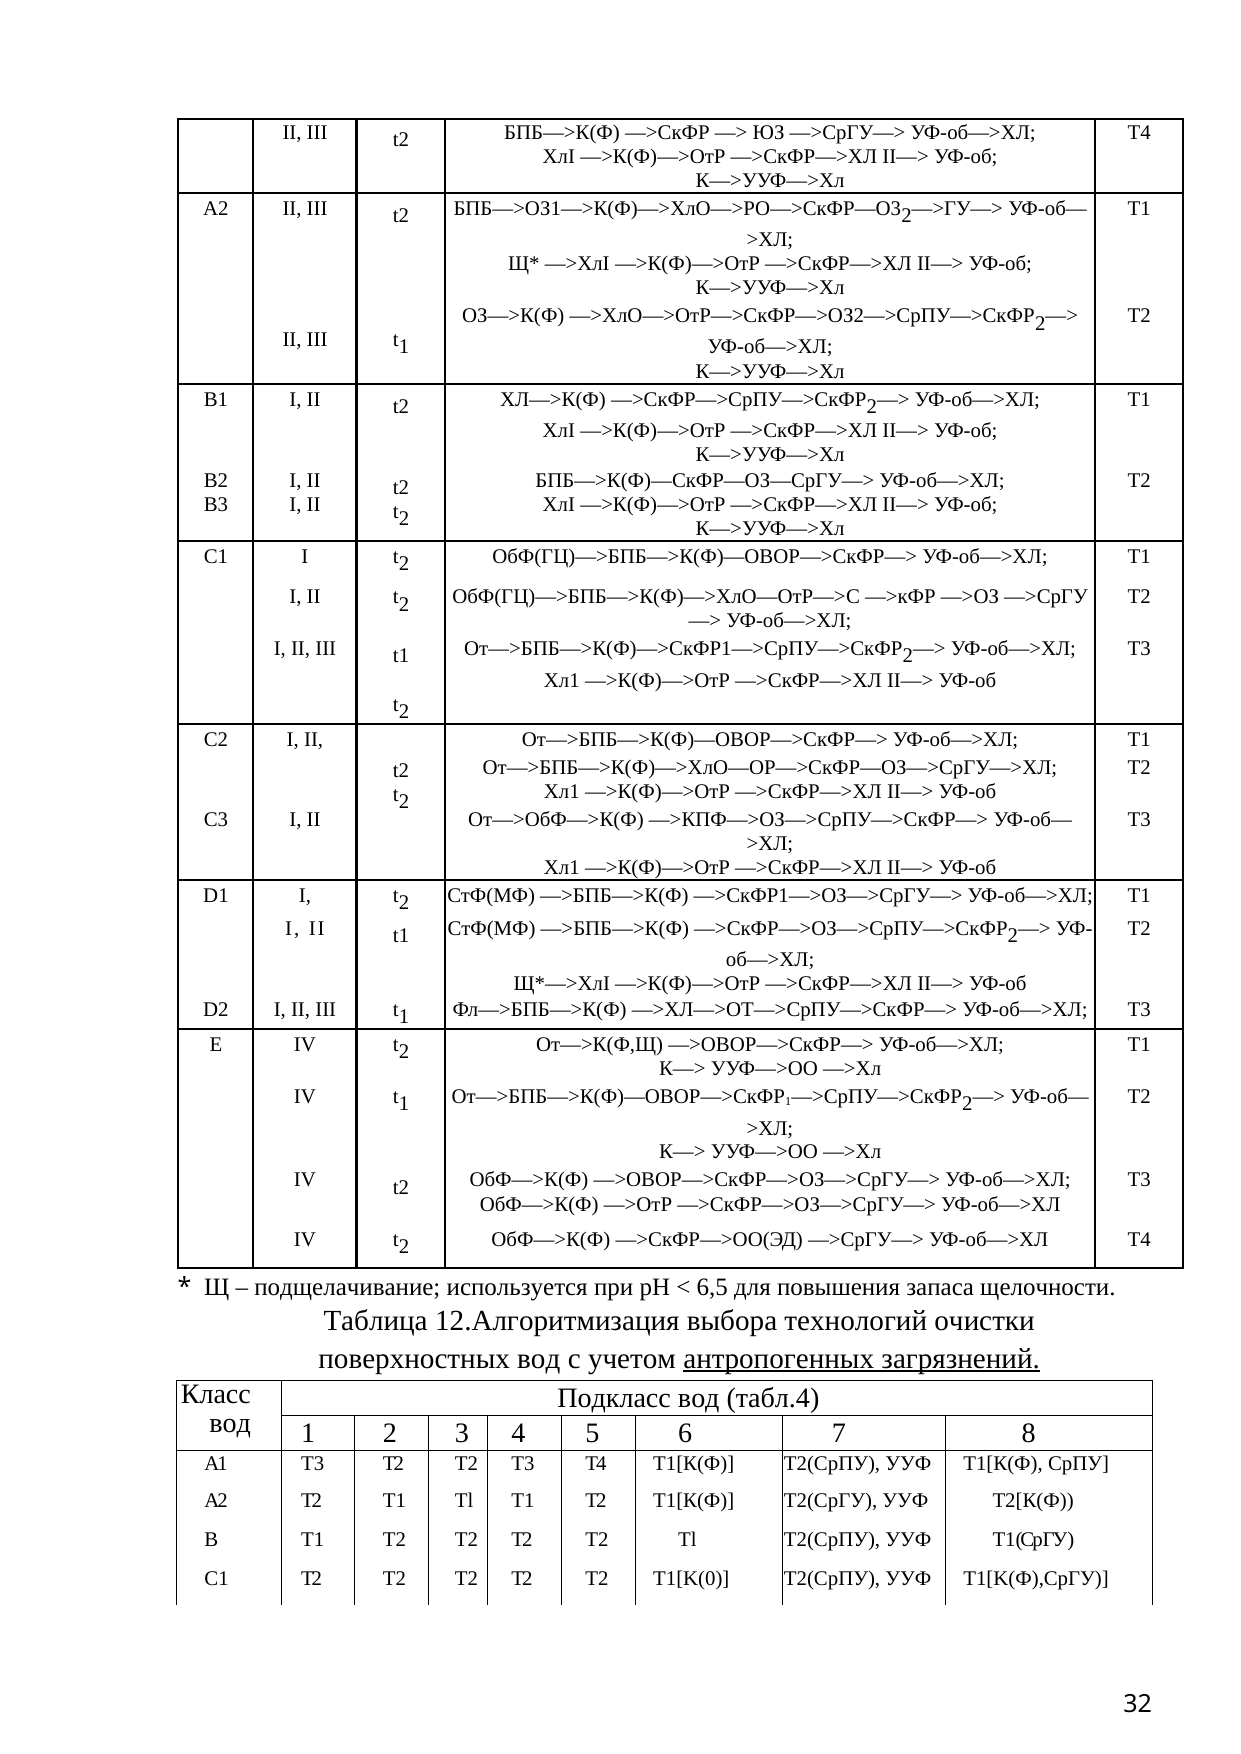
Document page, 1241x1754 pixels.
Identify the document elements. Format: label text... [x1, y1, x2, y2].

table_cell t2 [358, 1164, 444, 1223]
table_cell Т2 [562, 1527, 635, 1566]
table_cell 1 [282, 1416, 354, 1449]
table_cell Т2 [355, 1566, 428, 1604]
table_cell I, [254, 881, 355, 914]
table_cell T1 [355, 1489, 428, 1527]
table_cell От—>БПБ—>К(Ф)—>СкФР1—>СрПУ—>СкФР2—> УФ-об—>ХЛ; Хл1 —>К(Ф)—>ОтР —>СкФР—>XЛ II—> УФ-об [446, 633, 1094, 723]
table_cell Т2 [429, 1527, 487, 1566]
table_cell Т3 [488, 1451, 561, 1488]
table_cell ОбФ—>К(Ф) —>ОВОР—>СкФР—>ОЗ—>CрГУ—> УФ-об—>ХЛ; ОбФ—>К(Ф) —>ОтР —>СкФР—>ОЗ—>CрГУ—> УФ-об—>ХЛ [446, 1164, 1094, 1223]
table_cell Т2 [429, 1566, 487, 1604]
table_cell D1 [179, 881, 252, 995]
table_cell t2 t2 [358, 725, 444, 879]
table_cell C1 [177, 1566, 281, 1604]
table_cell t1 [358, 914, 444, 995]
table_cell От—>К(Ф,Щ) —>ОВОР—>СкФР—> УФ-об—>ХЛ; К—> УУФ—>ОО —>Хл [446, 1030, 1094, 1080]
table_cell От—>БПБ—>К(Ф)—>ХлО—ОР—>СкФР—ОЗ—>СрГУ—>ХЛ; Хл1 —>К(Ф)—>ОтР —>СкФР—>XЛ II—> УФ-об [446, 751, 1094, 803]
table_cell I, II, III [254, 633, 355, 723]
table_cell Т4 [562, 1451, 635, 1488]
table_cell ОЗ—>К(Ф) —>ХлО—>ОтР—>СкФР—>ОЗ2—>СрПУ—>СкФР2—> УФ-об—>ХЛ; К—>УУФ—>Хл [446, 299, 1094, 383]
table_cell Т1[К(Ф)] [636, 1489, 782, 1527]
table_cell t2 [358, 1030, 444, 1080]
table_cell С1 [179, 542, 252, 723]
table_cell Фл—>БПБ—>К(Ф) —>ХЛ—>ОТ—>СрПУ—>СкФР—> УФ-об—>ХЛ; [446, 995, 1094, 1028]
table_cell Т1 [1096, 194, 1182, 299]
table_cell СтФ(МФ) —>БПБ—>К(Ф) —>СкФР1—>ОЗ—>СрГУ—> УФ-об—>ХЛ; [446, 881, 1094, 914]
table_cell 5 [562, 1416, 635, 1449]
table_cell А2 [179, 194, 252, 383]
table_cell ХЛ—>К(Ф) —>СкФР—>СрПУ—>СкФР2—> УФ-об—>ХЛ; ХлI —>К(Ф)—>ОтР —>СкФР—>XЛ II—> УФ-об; К—>УУФ—>Хл [446, 385, 1094, 466]
table_cell От—>БПБ—>К(Ф)—ОВОР—>СкФР—> УФ-об—>ХЛ; [446, 725, 1094, 751]
table_cell I, II [254, 385, 355, 466]
table_cell В [177, 1527, 281, 1566]
table_cell Т2 [1096, 299, 1182, 383]
table_cell 6 [636, 1416, 782, 1449]
table_cell Т2 [488, 1566, 561, 1604]
table_cell А2 [177, 1489, 281, 1527]
text Таблица 12.Алгоритмизация выбора технологий очистки поверхностных вод с учетом антропогенных загрязнений. [273, 1303, 1085, 1375]
table_cell Tl [636, 1527, 782, 1566]
table_cell Т3 [1096, 803, 1182, 879]
table_cell А1 [177, 1451, 281, 1488]
table_cell Т1 [1096, 881, 1182, 914]
table_cell t2 [358, 580, 444, 632]
table_cell Т3 [1096, 995, 1182, 1028]
table_cell Т1 [1096, 725, 1182, 751]
table_cell t2 [358, 385, 444, 466]
table_cell II, III [254, 120, 355, 192]
table_cell Т2 [282, 1489, 354, 1527]
table_header Класс вод [177, 1381, 281, 1449]
table_cell I, II, III [254, 995, 355, 1028]
table_cell Т2 [562, 1566, 635, 1604]
table_cell Т2 [282, 1566, 354, 1604]
table_cell От—>ОбФ—>К(Ф) —>КПФ—>ОЗ—>СрПУ—>СкФР—> УФ-об—>ХЛ; Хл1 —>К(Ф)—>ОтР —>СкФР—>XЛ II—> УФ-об [446, 803, 1094, 879]
table_cell Т2 [1096, 466, 1182, 540]
table_cell Т2 [1096, 580, 1182, 632]
table_cell D2 [179, 995, 252, 1028]
table_cell ОбФ—>К(Ф) —>СкФР—>ОО(ЭД) —>СрГУ—> УФ-об—>ХЛ [446, 1223, 1094, 1267]
table_cell IV [254, 1030, 355, 1080]
table_cell I, II I, II [254, 466, 355, 540]
table_cell I, II [254, 914, 355, 995]
table_cell B1 [179, 385, 252, 466]
table_cell Т2(СрПУ), УУФ [783, 1527, 945, 1566]
table_cell Т1[К(Ф)] [636, 1451, 782, 1488]
table_cell БПБ—>К(Ф)—СкФР—ОЗ—СрГУ—> УФ-об—>ХЛ; ХлI —>К(Ф)—>ОтР —>СкФР—>XЛ II—> УФ-об; К—>УУФ—>Хл [446, 466, 1094, 540]
table_cell Т2(СрПУ), УУФ [783, 1451, 945, 1488]
table_cell Т2 [562, 1489, 635, 1527]
table_cell 3 [429, 1416, 487, 1449]
table_cell Т1 [1096, 1030, 1182, 1080]
table_cell T1 [282, 1527, 354, 1566]
table_cell Т3 [282, 1451, 354, 1488]
table_cell ОбФ(ГЦ)—>БПБ—>К(Ф)—ОВОР—>СкФР—> УФ-об—>ХЛ; [446, 542, 1094, 580]
table_cell 8 [946, 1416, 1152, 1449]
table_cell 7 [783, 1416, 945, 1449]
table_cell IV [254, 1164, 355, 1223]
table_cell I [254, 542, 355, 580]
table_cell Т2 [429, 1451, 487, 1488]
table_cell I, II, [254, 725, 355, 803]
table_cell T1[K(Ф),СрГУ)] [946, 1566, 1152, 1604]
table_cell Т2 [1096, 751, 1182, 803]
table_cell IV [254, 1080, 355, 1163]
table_cell t2 [358, 542, 444, 580]
table_cell Т2(СрПУ), УУФ [783, 1566, 945, 1604]
table_cell Т2 [1096, 1080, 1182, 1163]
table_cell t2 t2 [358, 466, 444, 540]
table_cell С3 [179, 803, 252, 879]
table_cell Т2 [355, 1451, 428, 1488]
table_cell t2 [358, 1223, 444, 1267]
table_cell t2 [358, 120, 444, 192]
table_cell Т2[К(Ф)) [946, 1489, 1152, 1527]
table_cell Т1 [1096, 385, 1182, 466]
table_cell Т2 [488, 1527, 561, 1566]
table_cell IV [254, 1223, 355, 1267]
table_cell БПБ—>К(Ф) —>СкФР —> ЮЗ —>СрГУ—> УФ-об—>ХЛ; ХлI —>К(Ф)—>ОтР —>СкФР—>XЛ II—> УФ-об; К—>УУФ—>Хл [446, 120, 1094, 192]
table_cell Т3 [1096, 1164, 1182, 1223]
table_cell t1 [358, 1080, 444, 1163]
table_cell Т1[К(Ф), СрПУ] [946, 1451, 1152, 1488]
table_cell Т1 [1096, 542, 1182, 580]
table_cell 2 [355, 1416, 428, 1449]
table_cell t2 [358, 194, 444, 299]
table_cell t1 [358, 995, 444, 1028]
table_cell E [179, 1030, 252, 1267]
table_cell I, II [254, 803, 355, 879]
table_cell T1(CpГУ) [946, 1527, 1152, 1566]
table_cell T1[K(0)] [636, 1566, 782, 1604]
table_cell Т2(СрГУ), УУФ [783, 1489, 945, 1527]
table_cell Т4 [1096, 120, 1182, 192]
table_cell I, II [254, 580, 355, 632]
table_cell Т2 [355, 1527, 428, 1566]
table_cell [179, 120, 252, 192]
table_cell Т2 [1096, 914, 1182, 995]
table_cell II, III [254, 299, 355, 383]
text * Щ – подщелачивание; используется при рН < 6,5 для повышения запаса щелочности. [177, 1269, 1152, 1303]
table_cell Т3 [1096, 633, 1182, 723]
table_cell В2 В3 [179, 466, 252, 540]
table_cell II, III [254, 194, 355, 299]
table_cell От—>БПБ—>К(Ф)—ОВОР—>СкФР1—>СрПУ—>СкФР2—> УФ-об—>ХЛ; К—> УУФ—>ОО —>Хл [446, 1080, 1094, 1163]
table_header Подкласс вод (табл.4) [282, 1381, 1152, 1415]
table_cell T1 [488, 1489, 561, 1527]
table_cell Т4 [1096, 1223, 1182, 1267]
table_cell t1 t2 [358, 633, 444, 723]
table_cell t2 [358, 881, 444, 914]
table_cell t1 [358, 299, 444, 383]
table_cell 4 [488, 1416, 561, 1449]
table_cell Tl [429, 1489, 487, 1527]
table_cell ОбФ(ГЦ)—>БПБ—>К(Ф)—>ХлО—ОтР—>C —>кФР —>ОЗ —>СрГУ —> УФ-об—>ХЛ; [446, 580, 1094, 632]
table_cell БПБ—>ОЗ1—>К(Ф)—>ХлО—>РО—>СкФР—О32—>ГУ—> УФ-об—>ХЛ; Щ* —>ХлI —>К(Ф)—>ОтР —>СкФР—>XЛ II—> УФ-об; К—>УУФ—>Хл [446, 194, 1094, 299]
table_cell СтФ(МФ) —>БПБ—>К(Ф) —>СкФР—>ОЗ—>СрПУ—>СкФР2—> УФ-об—>ХЛ; Щ*—>ХлI —>К(Ф)—>ОтР —>СкФР—>XЛ II—> УФ-об [446, 914, 1094, 995]
table_cell С2 [179, 725, 252, 803]
